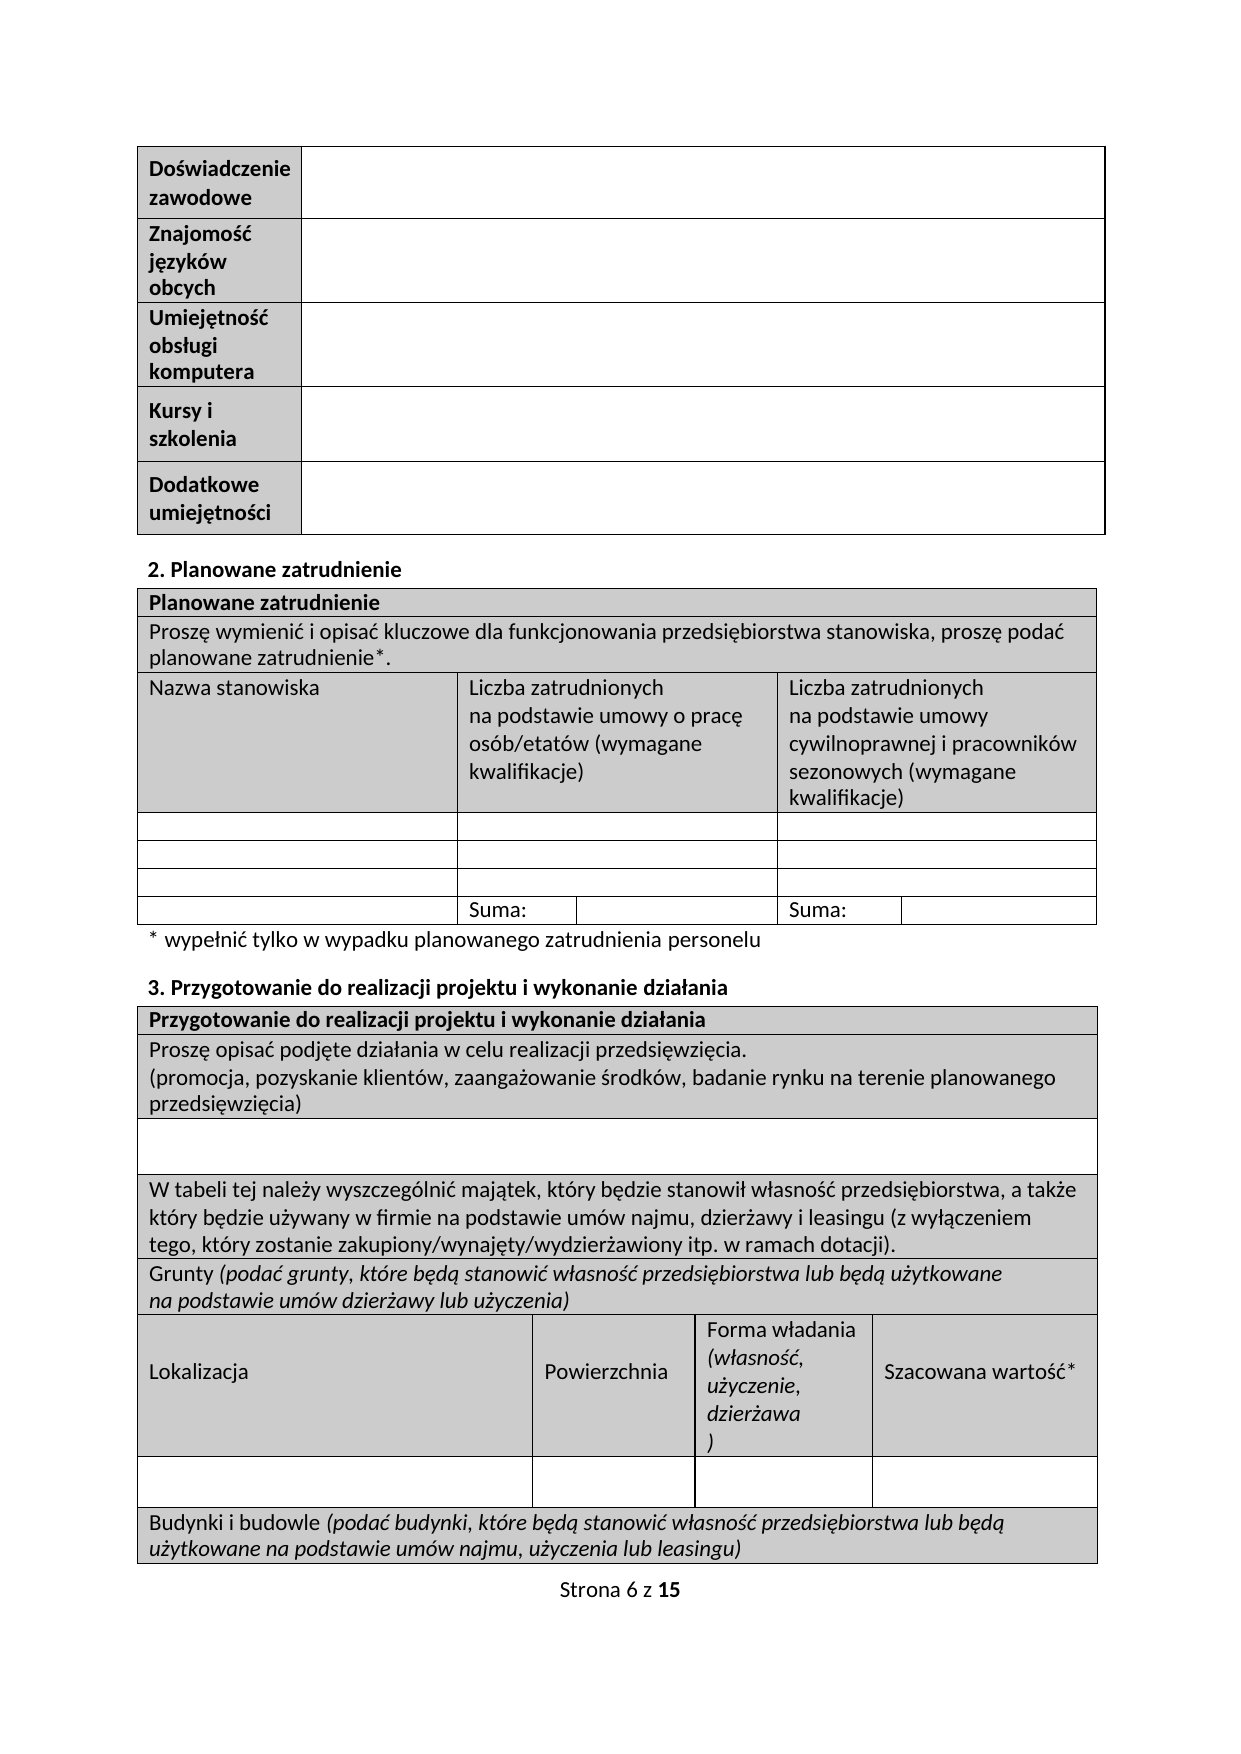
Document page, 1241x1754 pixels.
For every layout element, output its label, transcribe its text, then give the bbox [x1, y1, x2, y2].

table_cell Powierzchnia [533, 1315, 694, 1456]
table_header Planowane zatrudnienie [138, 589, 1096, 616]
table_cell [302, 219, 1104, 302]
table_cell [138, 869, 457, 896]
list wypełnić tylko w wypadku planowanego zatrudnienia personelu [147, 925, 1153, 953]
table_header Przygotowanie do realizacji projektu i wykonanie działania [138, 1007, 1097, 1034]
table_cell [778, 813, 1096, 840]
table_cell [778, 869, 1096, 896]
table_cell Znajomość języków obcych [138, 219, 301, 302]
table_cell W tabeli tej należy wyszczególnić majątek, który będzie stanowił własność przedsiębiorstwa, a także który będzie używany w firmie na podstawie umów najmu, dzierżawy i leasingu (z wyłączeniem tego, który zostanie zakupiony/wynajęty/wydzierżawiony itp. w ramach dotacji). [138, 1175, 1097, 1258]
table_cell [138, 841, 457, 868]
table_cell [458, 869, 777, 896]
table_cell Forma władania (własność, użyczenie, dzierżawa) [696, 1315, 872, 1456]
table_cell [138, 897, 457, 924]
subtitle Planowane zatrudnienie [147, 556, 1153, 584]
table_cell [302, 462, 1104, 534]
table_cell [902, 897, 1096, 924]
table_cell Nazwa stanowiska [138, 673, 457, 812]
table_cell Kursy i szkolenia [138, 387, 301, 461]
table_cell [302, 303, 1104, 386]
table_cell [696, 1457, 872, 1507]
subtitle Przygotowanie do realizacji projektu i wykonanie działania [147, 973, 1153, 1001]
table_cell [458, 841, 777, 868]
table_cell [138, 1119, 1097, 1174]
table_cell Liczba zatrudnionych na podstawie umowy cywilnoprawnej i pracowników sezonowych (wymagane kwalifikacje) [778, 673, 1096, 812]
table_cell Proszę wymienić i opisać kluczowe dla funkcjonowania przedsiębiorstwa stanowiska, proszę podać planowane zatrudnienie*. [138, 617, 1096, 672]
table_cell Umiejętność obsługi komputera [138, 303, 301, 386]
table_cell [138, 1457, 532, 1507]
table_cell Grunty (podać grunty, które będą stanowić własność przedsiębiorstwa lub będą użytkowane na podstawie umów dzierżawy lub użyczenia) [138, 1259, 1097, 1314]
table_cell [138, 813, 457, 840]
table_cell [302, 387, 1104, 461]
table_cell Suma: [778, 897, 901, 924]
table_cell Proszę opisać podjęte działania w celu realizacji przedsięwzięcia. (promocja, pozyskanie klientów, zaangażowanie środków, badanie rynku na terenie planowanego przedsięwzięcia) [138, 1035, 1097, 1118]
table_cell [577, 897, 777, 924]
table_header Doświadczenie zawodowe [138, 147, 301, 218]
table_cell [533, 1457, 694, 1507]
table_cell [778, 841, 1096, 868]
table_cell Budynki i budowle (podać budynki, które będą stanowić własność przedsiębiorstwa lub będą użytkowane na podstawie umów najmu, użyczenia lub leasingu) [138, 1508, 1097, 1563]
table_cell Dodatkowe umiejętności [138, 462, 301, 534]
table_header [302, 147, 1104, 218]
table_cell [873, 1457, 1097, 1507]
table_cell [458, 813, 777, 840]
table_cell Szacowana wartość* [873, 1315, 1097, 1456]
table_cell Lokalizacja [138, 1315, 532, 1456]
table_cell Liczba zatrudnionych na podstawie umowy o pracę osób/etatów (wymagane kwalifikacje) [458, 673, 777, 812]
table_cell Suma: [458, 897, 576, 924]
